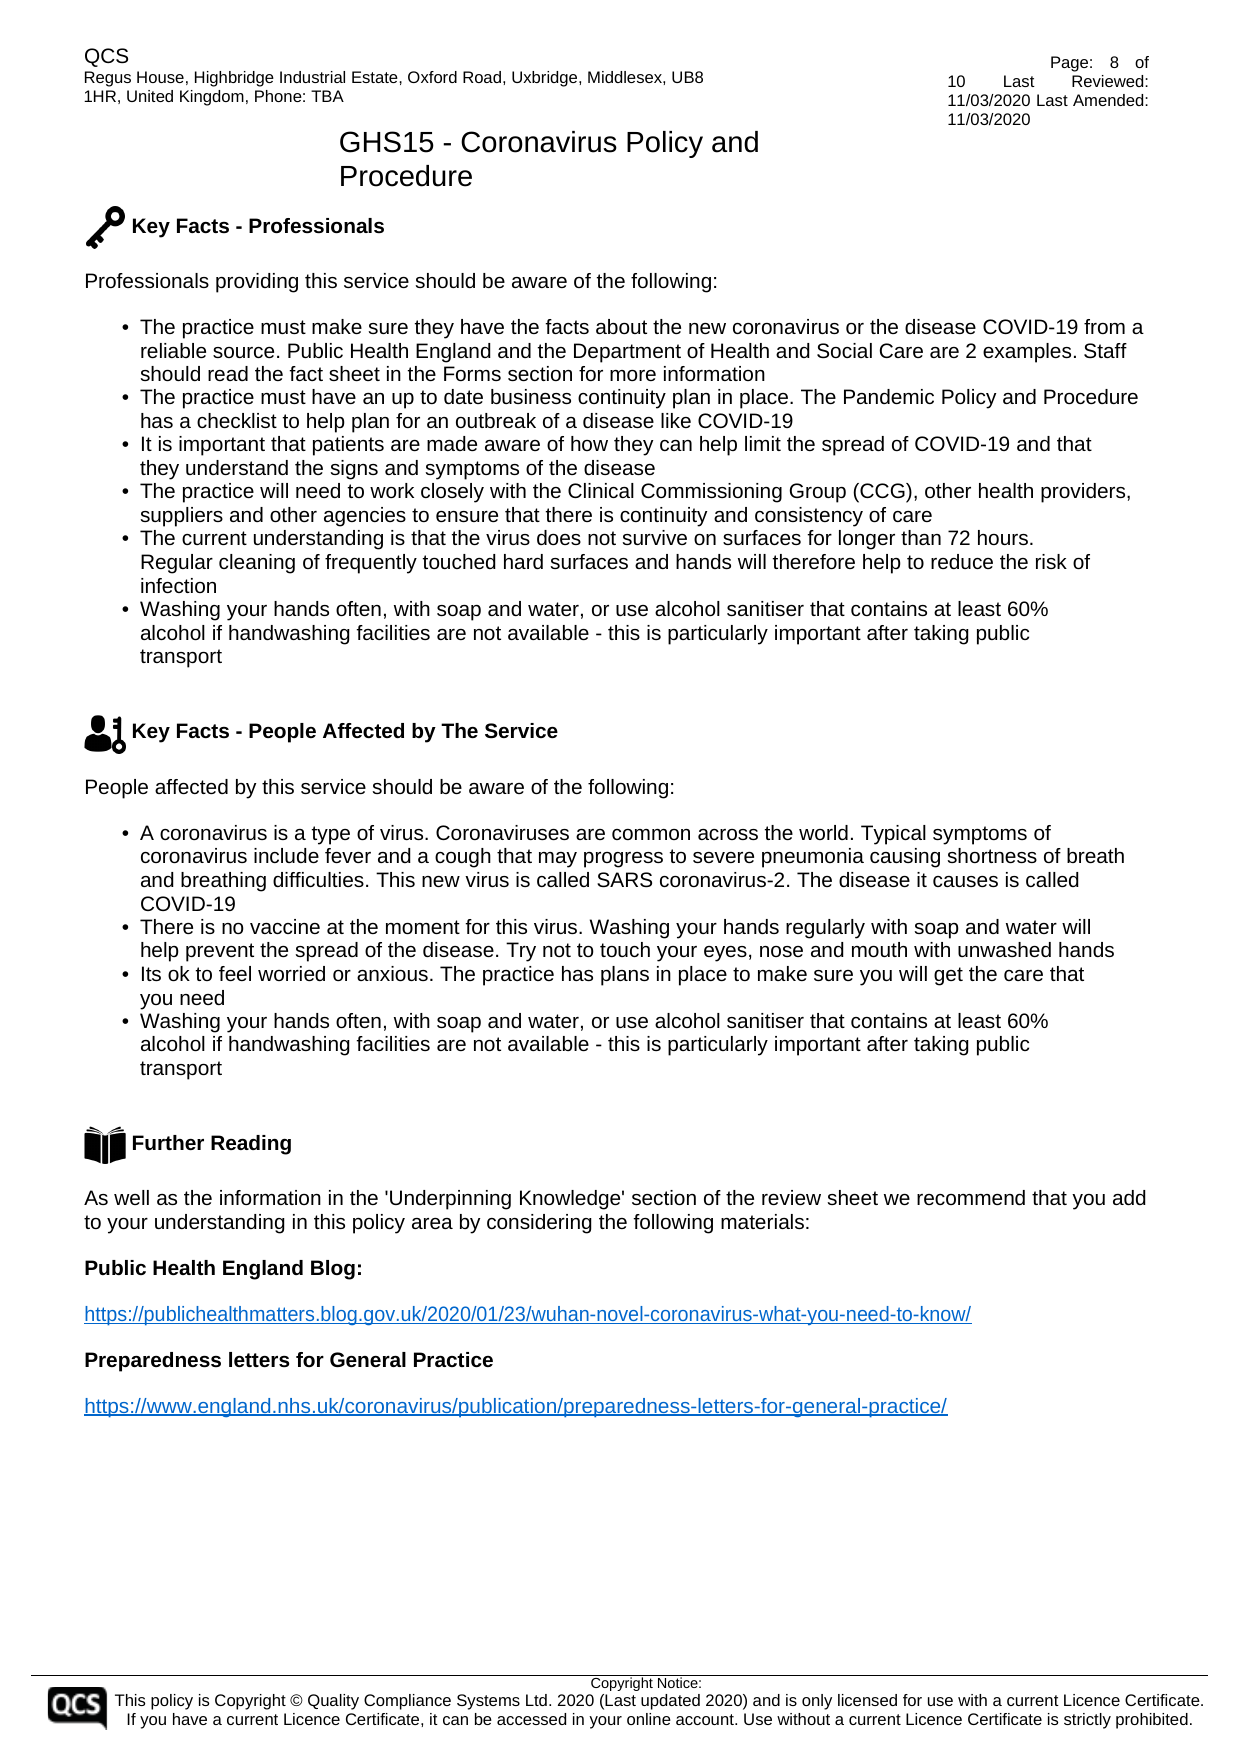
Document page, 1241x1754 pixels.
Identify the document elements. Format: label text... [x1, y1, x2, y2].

text Regus House, Highbridge Industrial Estate, Oxford Road, Uxbridge, Middlesex, UB8 1HR, United Kingdom, Phone: TBA [83, 69, 740, 106]
list Washing your hands often, with soap and water, or use alcohol sanitiser that contains at least 60% alcohol if handwashing facilities are not available - this is particularly important after taking public transport [122, 1009, 1114, 1080]
picture [84, 712, 126, 755]
list Its ok to feel worried or anxious. The practice has plans in place to make sure you will get the care that you need [122, 962, 1122, 1009]
subtitle Key Facts - Professionals [131, 213, 902, 237]
text https://publichealthmatters.blog.gov.uk/2020/01/23/wuhan-novel-coronavirus-what-you-need-to-know/ Preparedness letters for General Practice https://www.england.nhs.uk/coronavirus/publication/preparedness-letters-for-general-practice/ [84, 1302, 995, 1417]
list The current understanding is that the virus does not survive on surfaces for longer than 72 hours. Regular cleaning of frequently touched hard surfaces and hands will therefore help to reduce the risk of infection [122, 527, 1091, 597]
text Professionals providing this service should be aware of the following: [84, 269, 1219, 293]
list A coronavirus is a type of virus. Coronaviruses are common across the world. Typical symptoms of coronavirus include fever and a cough that may progress to severe pneumonia causing shortness of breath and breathing difficulties. This new virus is called SARS coronavirus-2. The disease it causes is called COVID-19 [122, 821, 1149, 915]
list There is no vaccine at the moment for this virus. Washing your hands regularly with soap and water will help prevent the spread of the disease. Try not to touch your eyes, nose and mouth with unwashed hands [122, 915, 1114, 962]
subtitle Key Facts - People Affected by The Service [131, 719, 1219, 743]
picture [84, 1124, 126, 1166]
list It is important that patients are made aware of how they can help limit the spread of COVID-19 and that they understand the signs and symptoms of the disease [122, 433, 1123, 480]
picture [84, 206, 126, 249]
picture [47, 1687, 109, 1730]
text Page: 8 of 10 Last Reviewed: 11/03/2020 Last Amended: 11/03/2020 [947, 53, 1149, 129]
text As well as the information in the 'Underpinning Knowledge' section of the review sheet we recommend that you add to your understanding in this policy area by considering the following materials: [84, 1187, 1160, 1234]
subtitle Further Reading [131, 1131, 1219, 1155]
subtitle Public Health England Blog: [84, 1256, 1219, 1280]
text QCS [84, 45, 902, 69]
list The practice must have an up to date business continuity plan in place. The Pandemic Policy and Procedure has a checklist to help plan for an outbreak of a disease like COVID-19 [122, 386, 1141, 433]
list The practice will need to work closely with the Clinical Commissioning Group (CCG), other health providers, suppliers and other agencies to ensure that there is continuity and consistency of care [122, 480, 1134, 527]
list Washing your hands often, with soap and water, or use alcohol sanitiser that contains at least 60% alcohol if handwashing facilities are not available - this is particularly important after taking public transport [122, 597, 1114, 668]
text People affected by this service should be aware of the following: [84, 775, 1219, 799]
list The practice must make sure they have the facts about the new coronavirus or the disease COVID-19 from a reliable source. Public Health England and the Department of Health and Social Care are 2 examples. Staff should read the fact sheet in the Forms section for more information [122, 315, 1148, 386]
subtitle GHS15 - Coronavirus Policy and Procedure [339, 125, 902, 192]
